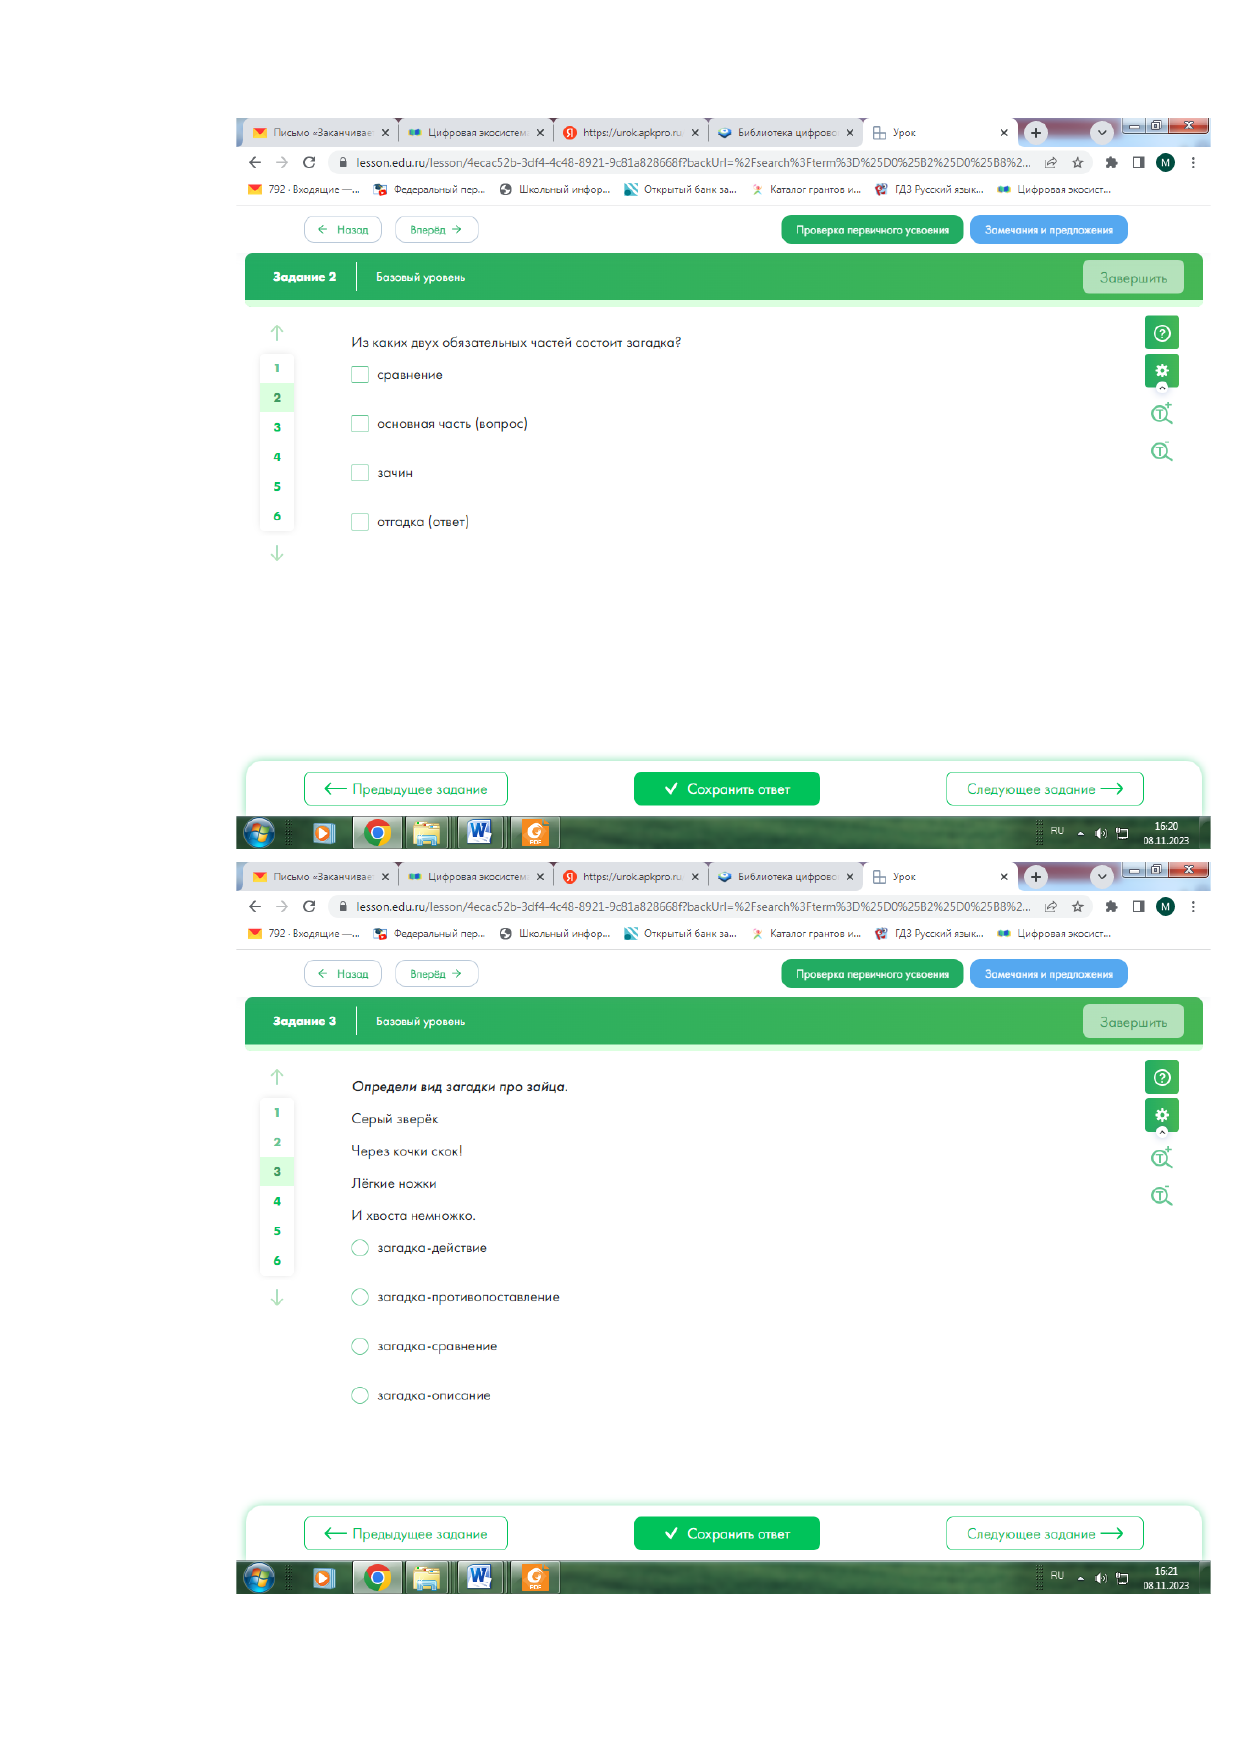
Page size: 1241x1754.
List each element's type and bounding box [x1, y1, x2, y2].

picture [236, 862, 1211, 1594]
picture [236, 118, 1211, 849]
